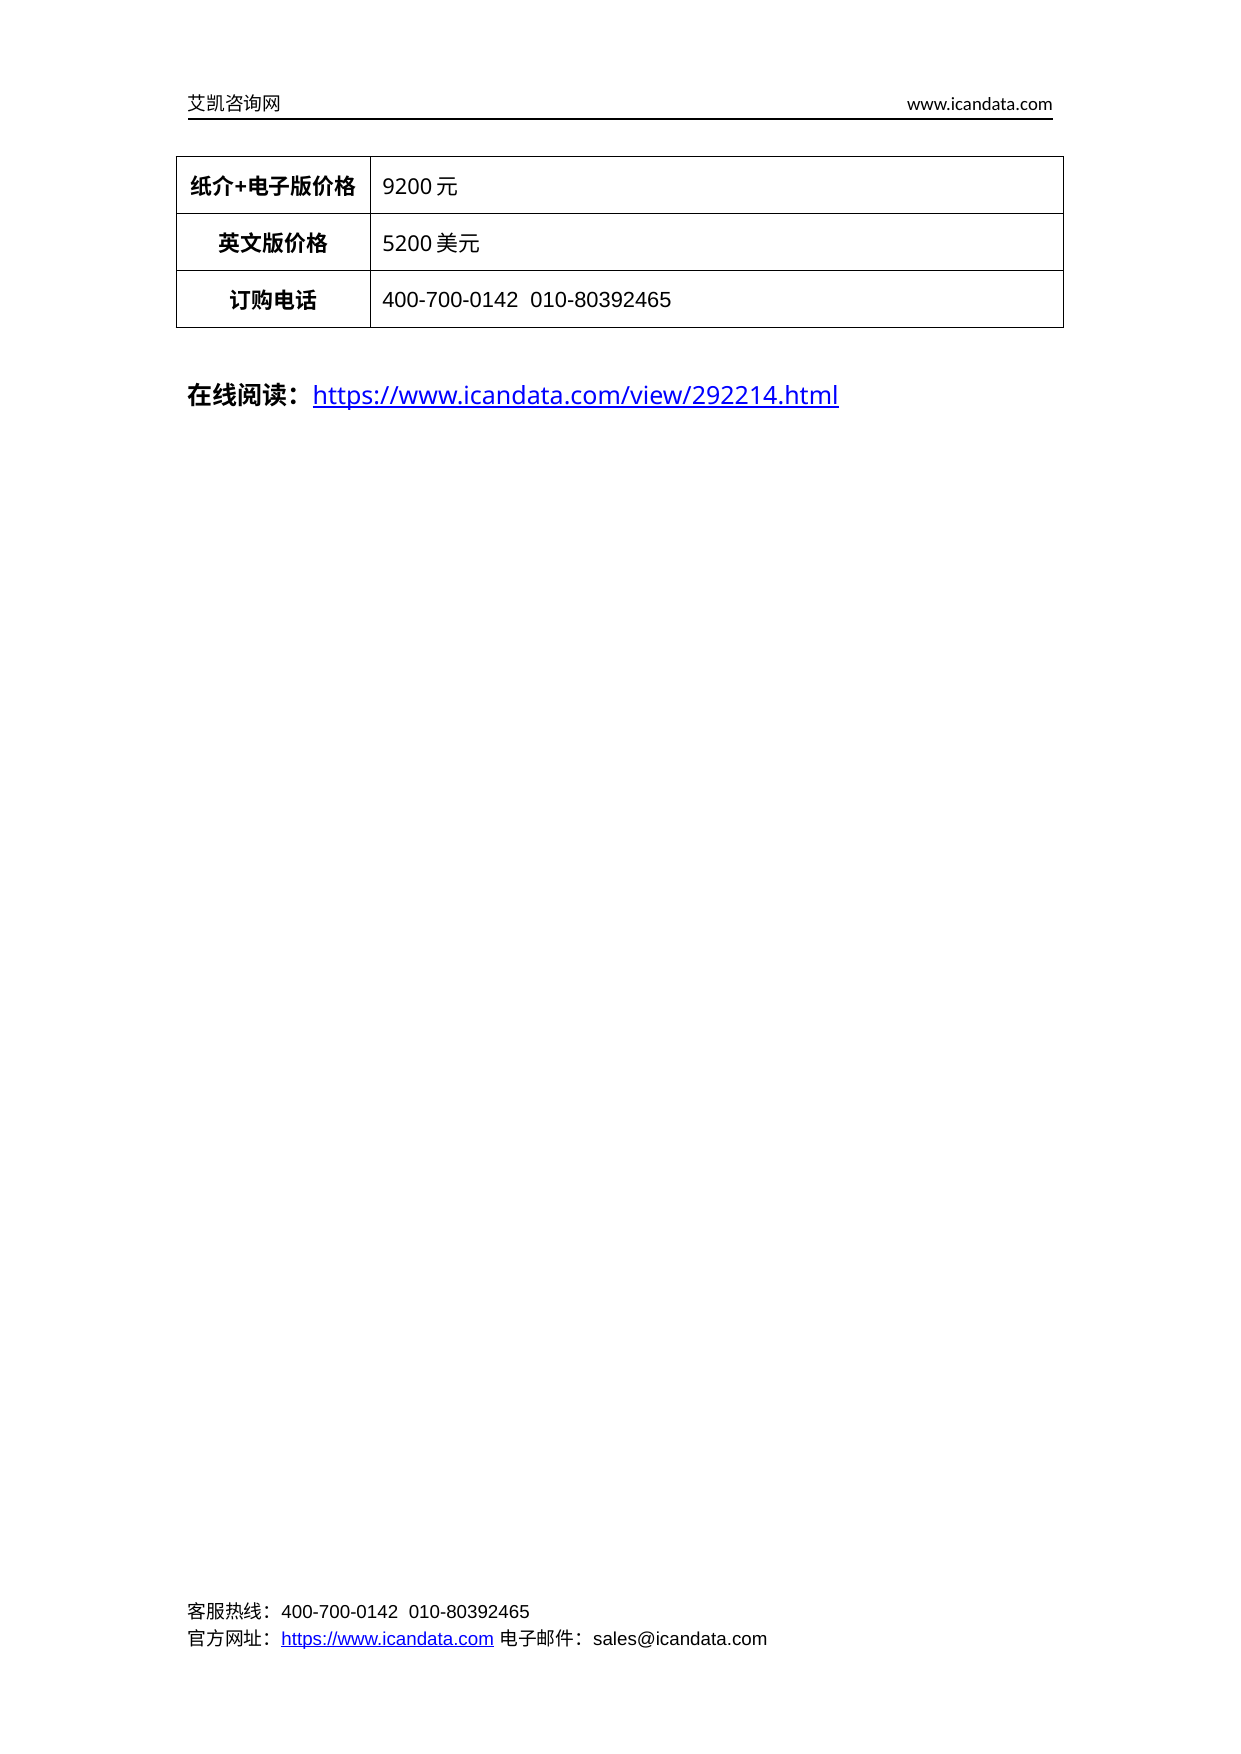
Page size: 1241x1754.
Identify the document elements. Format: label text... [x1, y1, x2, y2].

table_cell 订购电话 [177, 271, 370, 327]
table_cell 英文版价格 [177, 214, 370, 270]
table_cell 纸介+电子版价格 [177, 157, 370, 213]
table_cell 9200元 [371, 157, 1063, 213]
table_cell 5200美元 [371, 214, 1063, 270]
text 在线阅读：https://www.icandata.com/view/292214.html [187, 361, 1053, 426]
table_cell 400-700-0142 010-80392465 [371, 271, 1063, 327]
